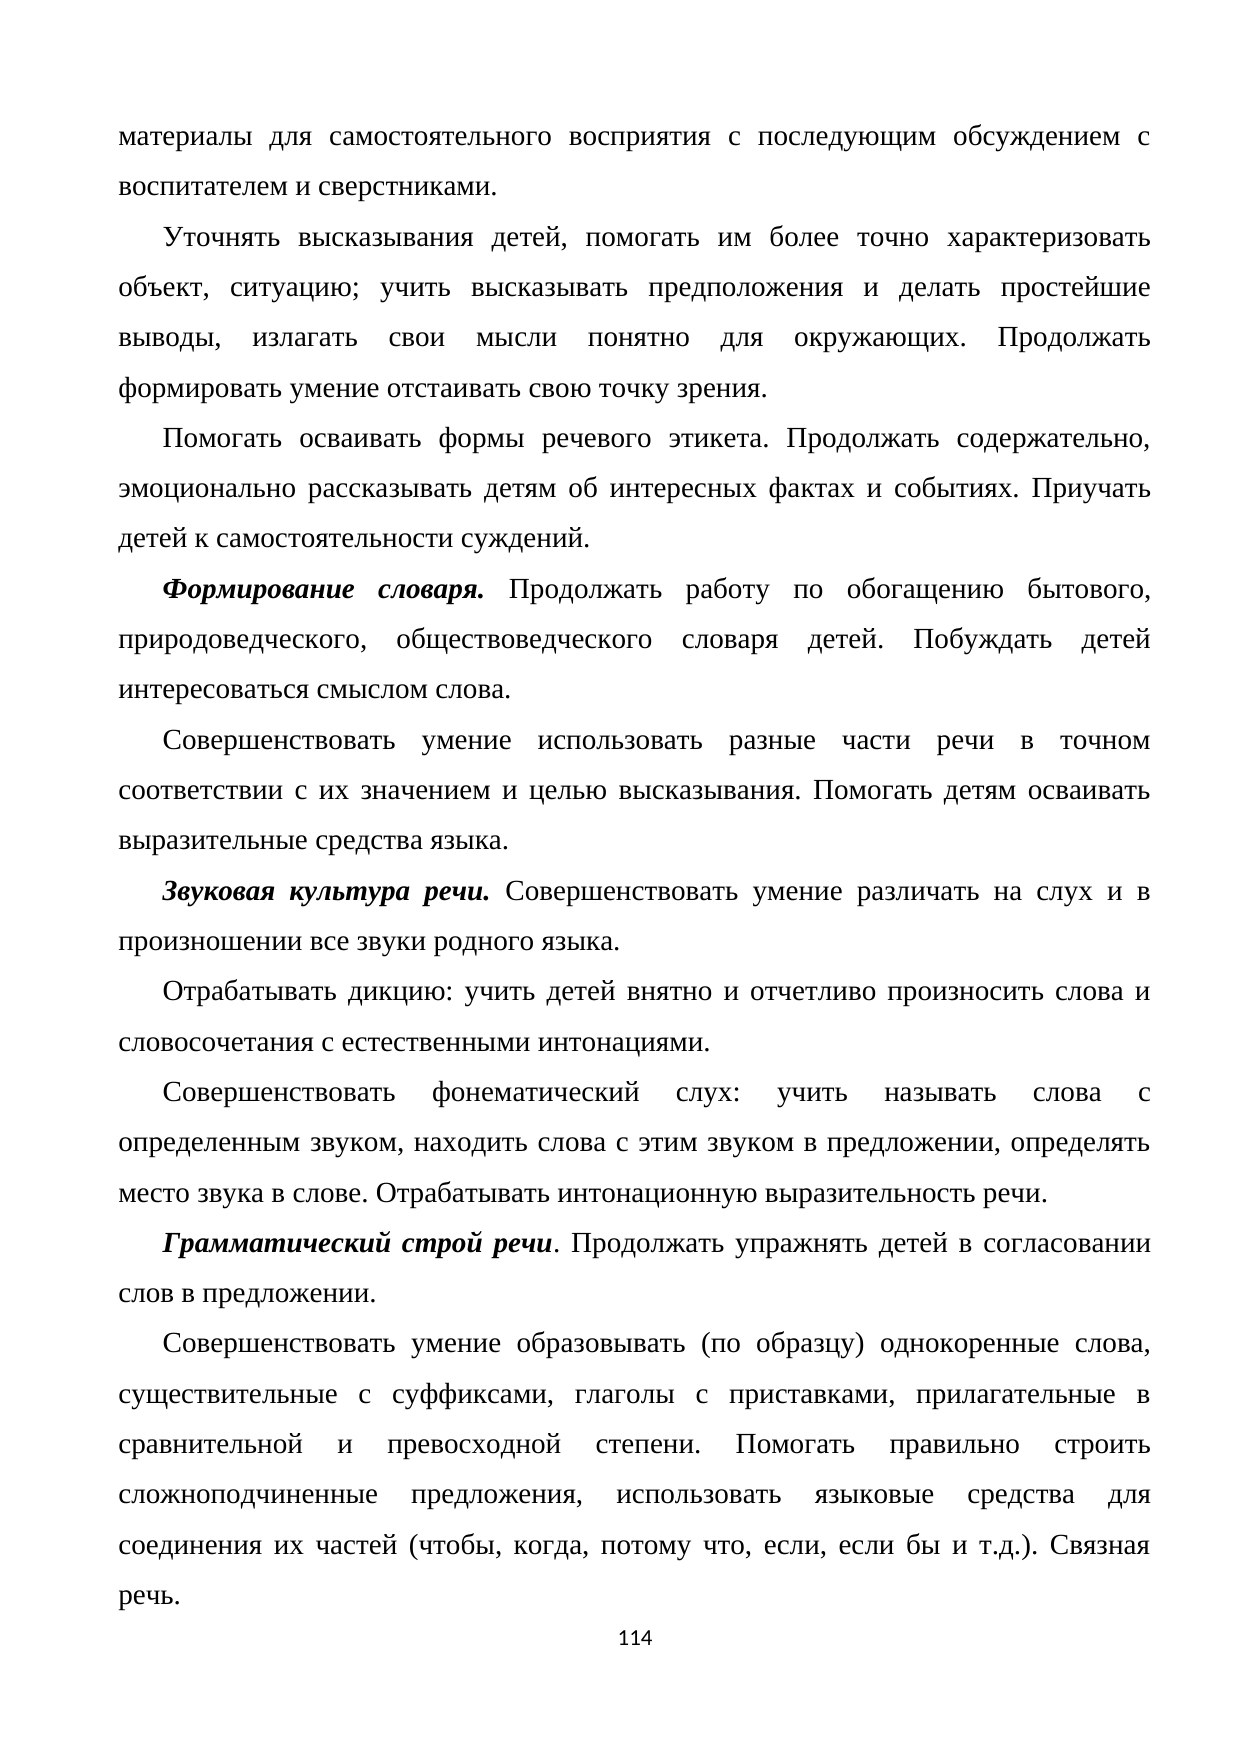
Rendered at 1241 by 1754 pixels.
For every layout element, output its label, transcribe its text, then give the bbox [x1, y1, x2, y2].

text Совершенствовать фонематический слух: учить называть слова с определенным звуком, находить слова с этим звуком в предложении, определять место звука в слове. Отрабатывать интонационную выразительность речи. [118, 1074, 1152, 1208]
text Грамматический строй речи. Продолжать упражнять детей в согласовании слов в предложении. [118, 1225, 1152, 1309]
text Совершенствовать умение использовать разные части речи в точном соответствии с их значением и целью высказывания. Помогать детям осваивать выразительные средства языка. [118, 722, 1152, 856]
text Звуковая культура речи. Совершенствовать умение различать на слух и в произношении все звуки родного языка. [118, 873, 1152, 957]
text Совершенствовать умение образовывать (по образцу) однокоренные слова, существительные с суффиксами, глаголы с приставками, прилагательные в сравнительной и превосходной степени. Помогать правильно строить сложноподчиненные предложения, использовать языковые средства для соединения их частей (чтобы, когда, потому что, если, если бы и т.д.). Связная речь. [118, 1326, 1152, 1611]
text Формирование словаря. Продолжать работу по обогащению бытового, природоведческого, обществоведческого словаря детей. Побуждать детей интересоваться смыслом слова. [118, 571, 1152, 705]
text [118, 118, 1152, 202]
text Отрабатывать дикцию: учить детей внятно и отчетливо произносить слова и словосочетания с естественными интонациями. [118, 973, 1152, 1057]
text Уточнять высказывания детей, помогать им более точно характеризовать объект, ситуацию; учить высказывать предположения и делать простейшие выводы, излагать свои мысли понятно для окружающих. Продолжать формировать умение отстаивать свою точку зрения. [118, 219, 1152, 403]
text Помогать осваивать формы речевого этикета. Продолжать содержательно, эмоционально рассказывать детям об интересных фактах и событиях. Приучать детей к самостоятельности суждений. [118, 420, 1152, 554]
